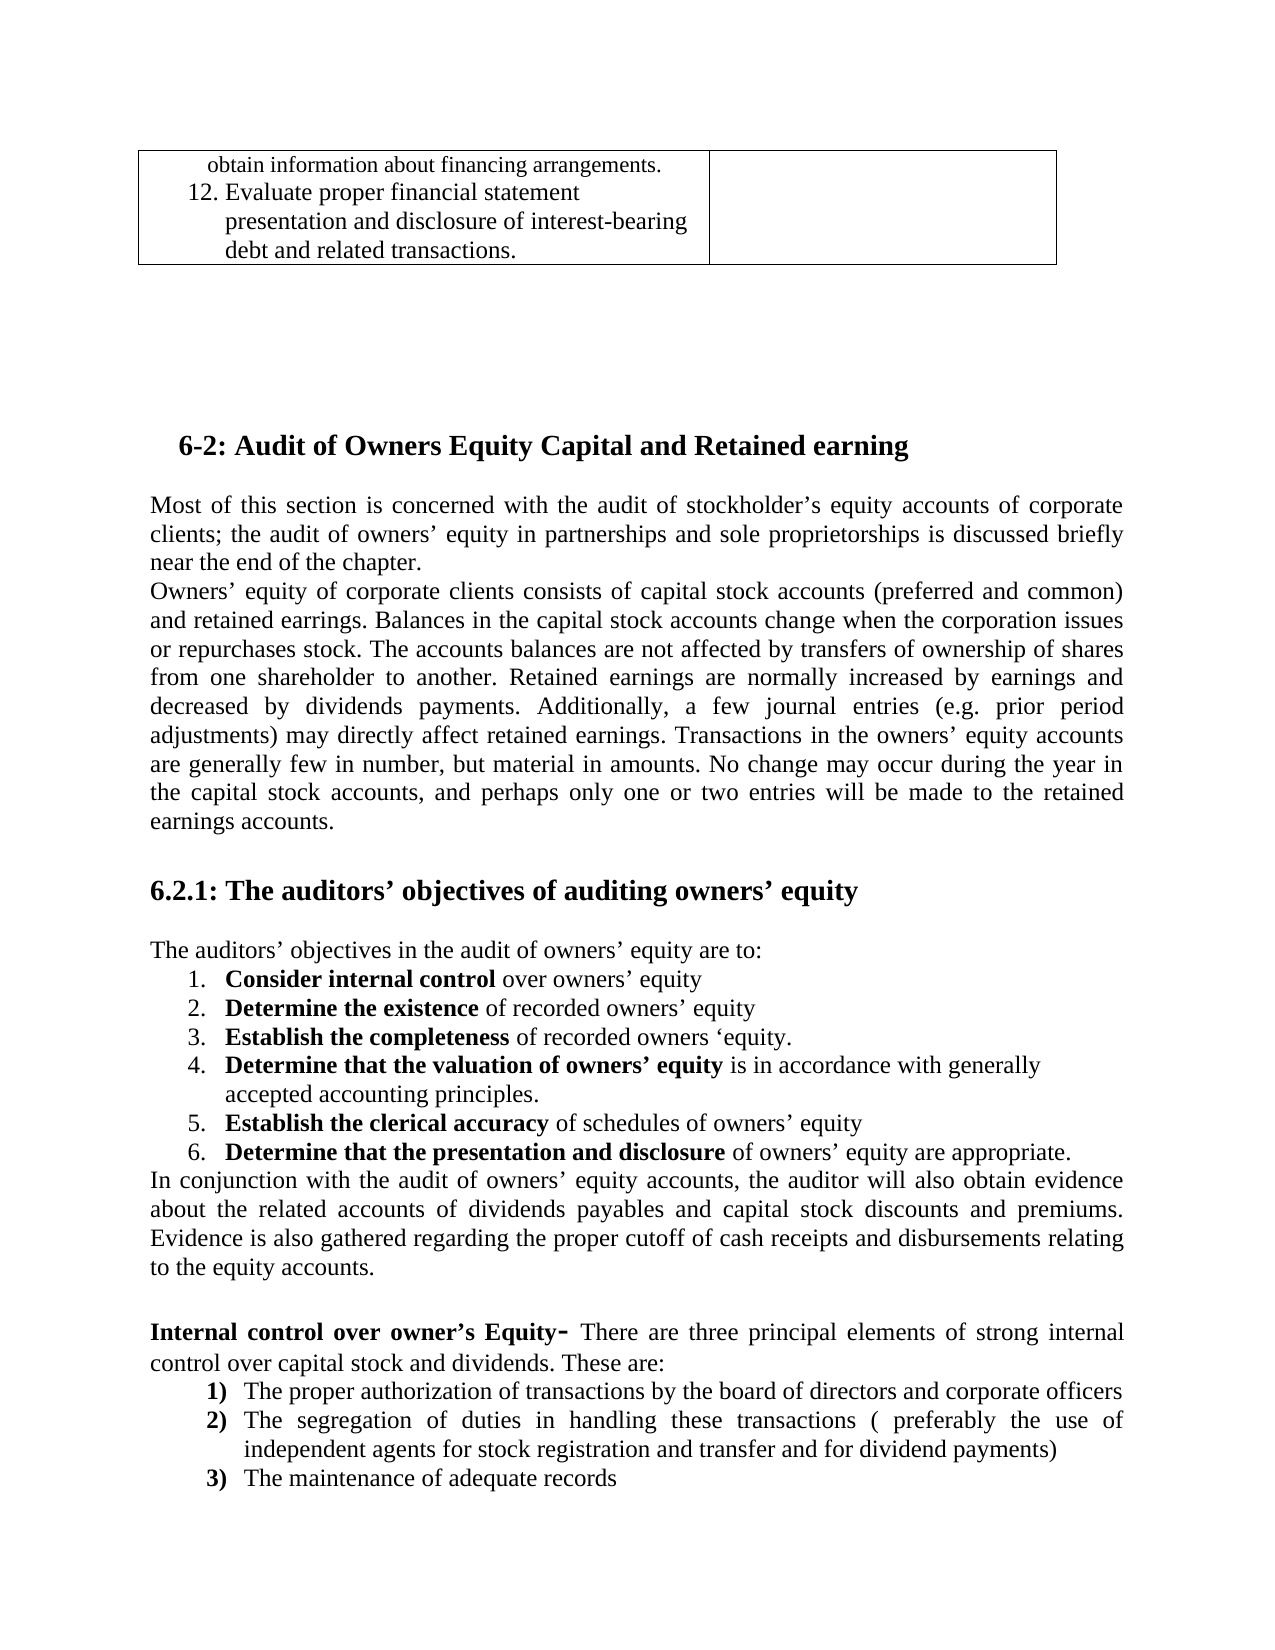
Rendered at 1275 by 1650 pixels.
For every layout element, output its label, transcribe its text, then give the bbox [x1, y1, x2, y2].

list Establish the completeness of recorded owners ‘equity. [187, 1022, 1125, 1051]
text In conjunction with the audit of owners’ equity accounts, the auditor will also obtain evidence about the related accounts of dividends payables and capital stock discounts and premiums. Evidence is also gathered regarding the proper cutoff of cash receipts and disbursements relating to the equity accounts. [150, 1166, 1125, 1281]
list The maintenance of adequate records [206, 1463, 1125, 1491]
text 6.2.1: The auditors’ objectives of auditing owners’ equity [150, 873, 1125, 907]
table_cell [139, 151, 709, 264]
table_cell [710, 151, 1056, 264]
text The auditors’ objectives in the audit of owners’ equity are to: [150, 936, 1125, 964]
list The segregation of duties in handling these transactions ( preferably the use of independent agents for stock registration and transfer and for dividend payments) [206, 1405, 1125, 1463]
list Determine the existence of recorded owners’ equity [187, 993, 1125, 1022]
list Consider internal control over owners’ equity [187, 964, 1125, 993]
text Most of this section is concerned with the audit of stockholder’s equity accounts of corporate clients; the audit of owners’ equity in partnerships and sole proprietorships is discussed briefly near the end of the chapter. [150, 490, 1125, 576]
list The proper authorization of transactions by the board of directors and corporate officers [206, 1376, 1125, 1405]
list Determine that the valuation of owners’ equity is in accordance with generally accepted accounting principles. [187, 1051, 1125, 1108]
text Owners’ equity of corporate clients consists of capital stock accounts (preferred and common) and retained earrings. Balances in the capital stock accounts change when the corporation issues or repurchases stock. The accounts balances are not affected by transfers of ownership of shares from one shareholder to another. Retained earnings are normally increased by earnings and decreased by dividends payments. Additionally, a few journal entries (e.g. prior period adjustments) may directly affect retained earnings. Transactions in the owners’ equity accounts are generally few in number, but material in amounts. No change may occur during the year in the capital stock accounts, and perhaps only one or two entries will be made to the retained earnings accounts. [150, 576, 1125, 835]
list Establish the clerical accuracy of schedules of owners’ equity [187, 1108, 1125, 1137]
list Determine that the presentation and disclosure of owners’ equity are appropriate. [187, 1137, 1125, 1166]
text 6-2: Audit of Owners Equity Capital and Retained earning [0, 428, 1125, 461]
text Internal control over owner’s Equity- There are three principal elements of strong internal control over capital stock and dividends. These are: [150, 1309, 1125, 1376]
